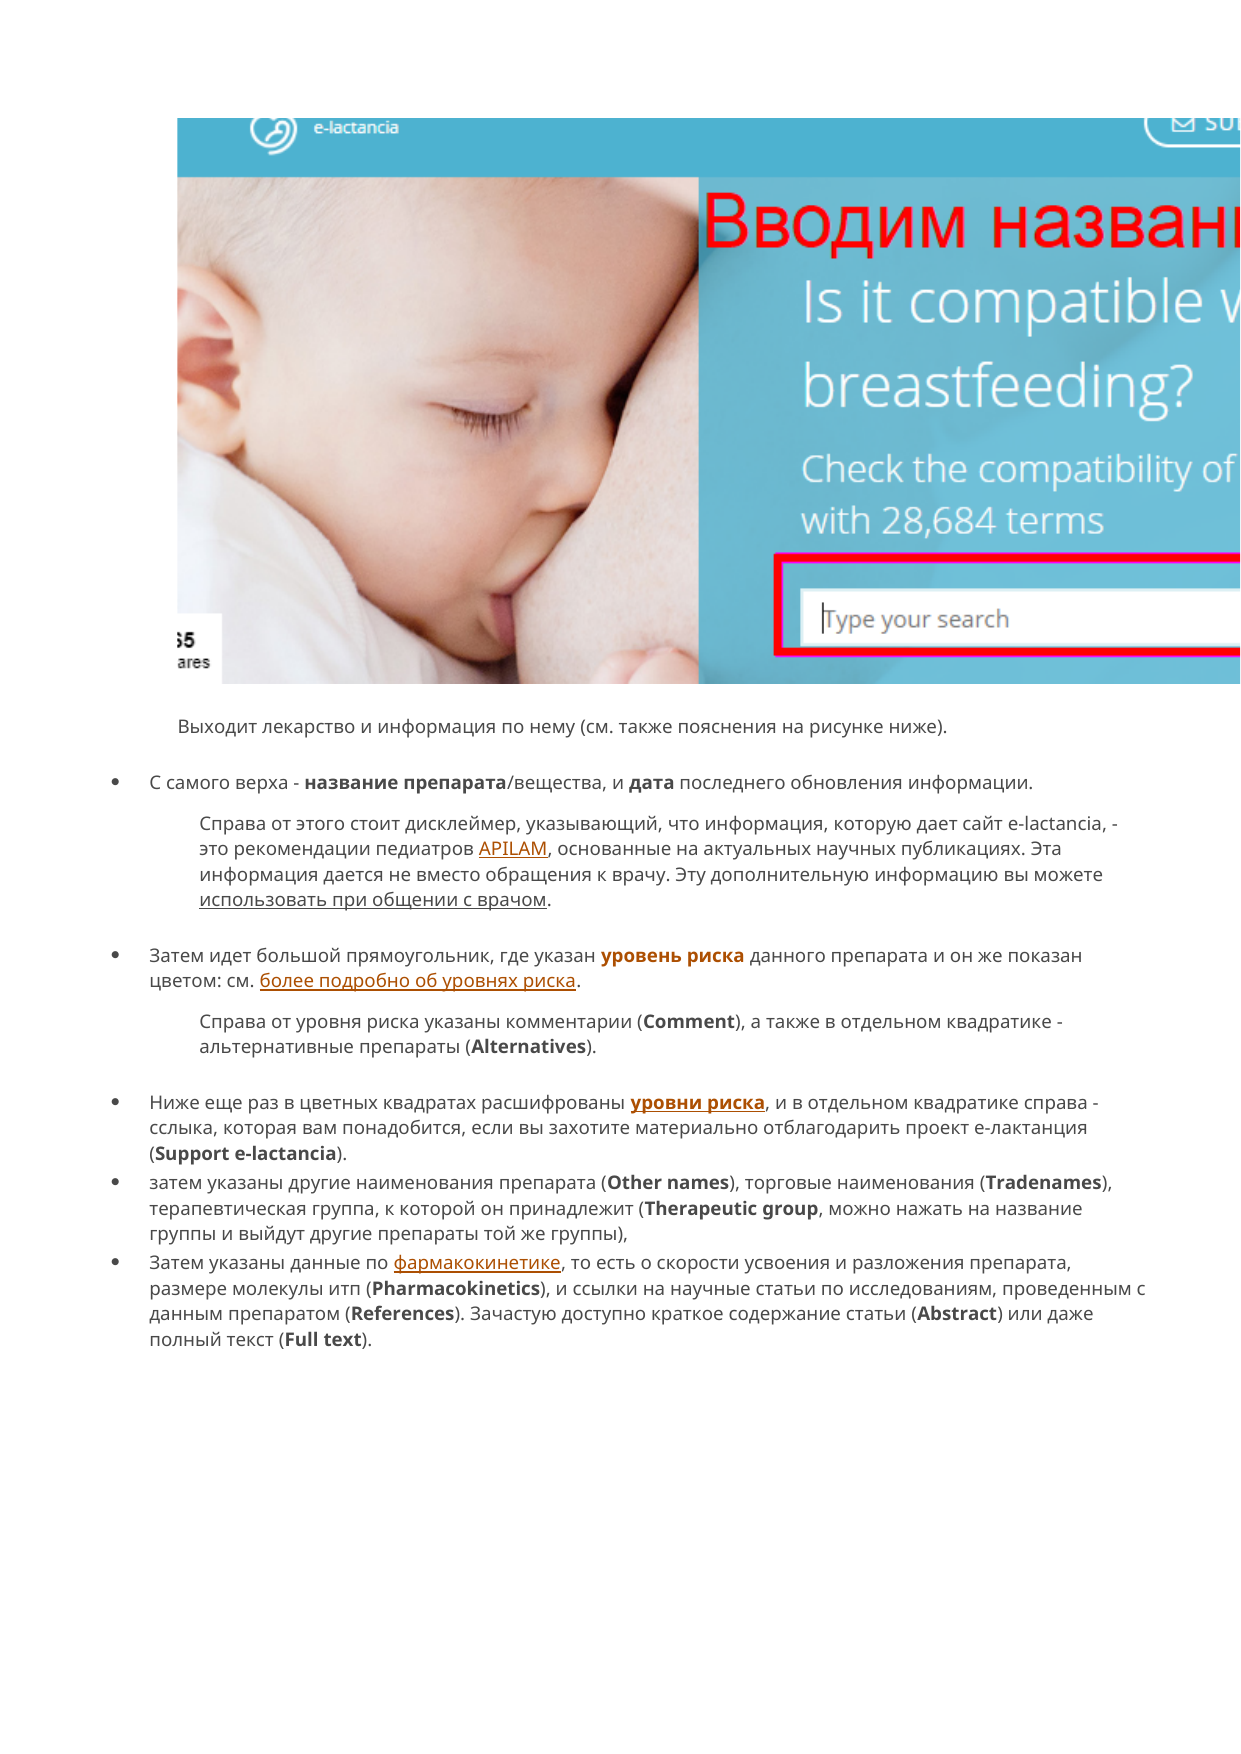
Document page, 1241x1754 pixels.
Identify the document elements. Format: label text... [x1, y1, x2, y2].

list Затем идет большой прямоугольник, где указан уровень риска данного препарата и он же показан цветом: см. более подробно об уровнях риска. [112, 942, 1152, 993]
picture [177, 118, 1241, 684]
list С самого верха - название препарата/вещества, и дата последнего обновления информации. [112, 769, 1152, 795]
text Выходит лекарство и информация по нему (см. также пояснения на рисунке ниже). [177, 714, 1152, 739]
list затем указаны другие наименования препарата (Other names), торговые наименования (Tradenames), терапевтическая группа, к которой он принадлежит (Therapeutic group, можно нажать на название группы и выйдут другие препараты той же группы), [112, 1169, 1152, 1246]
list Ниже еще раз в цветных квадратах расшифрованы уровни риска, и в отдельном квадратике справа - сслыка, которая вам понадобится, если вы захотите материально отблагодарить проект е-лактанция (Support e-lactancia). [112, 1089, 1152, 1166]
text Справа от этого стоит дисклеймер, указывающий, что информация, которую дает сайт e-lactancia, - это рекомендации педиатров APILAM, основанные на актуальных научных публикациях. Эта информация дается не вместо обращения к врачу. Эту дополнительную информацию вы можете использовать при общении с врачом. [199, 810, 1152, 912]
list Затем указаны данные по фармакокинетике, то есть о скорости усвоения и разложения препарата, размере молекулы итп (Pharmacokinetics), и ссылки на научные статьи по исследованиям, проведенным с данным препаратом (References). Зачастую доступно краткое содержание статьи (Abstract) или даже полный текст (Full text). [112, 1249, 1152, 1352]
text Справа от уровня риска указаны комментарии (Comment), а также в отдельном квадратике - альтернативные препараты (Alternatives). [199, 1008, 1152, 1059]
